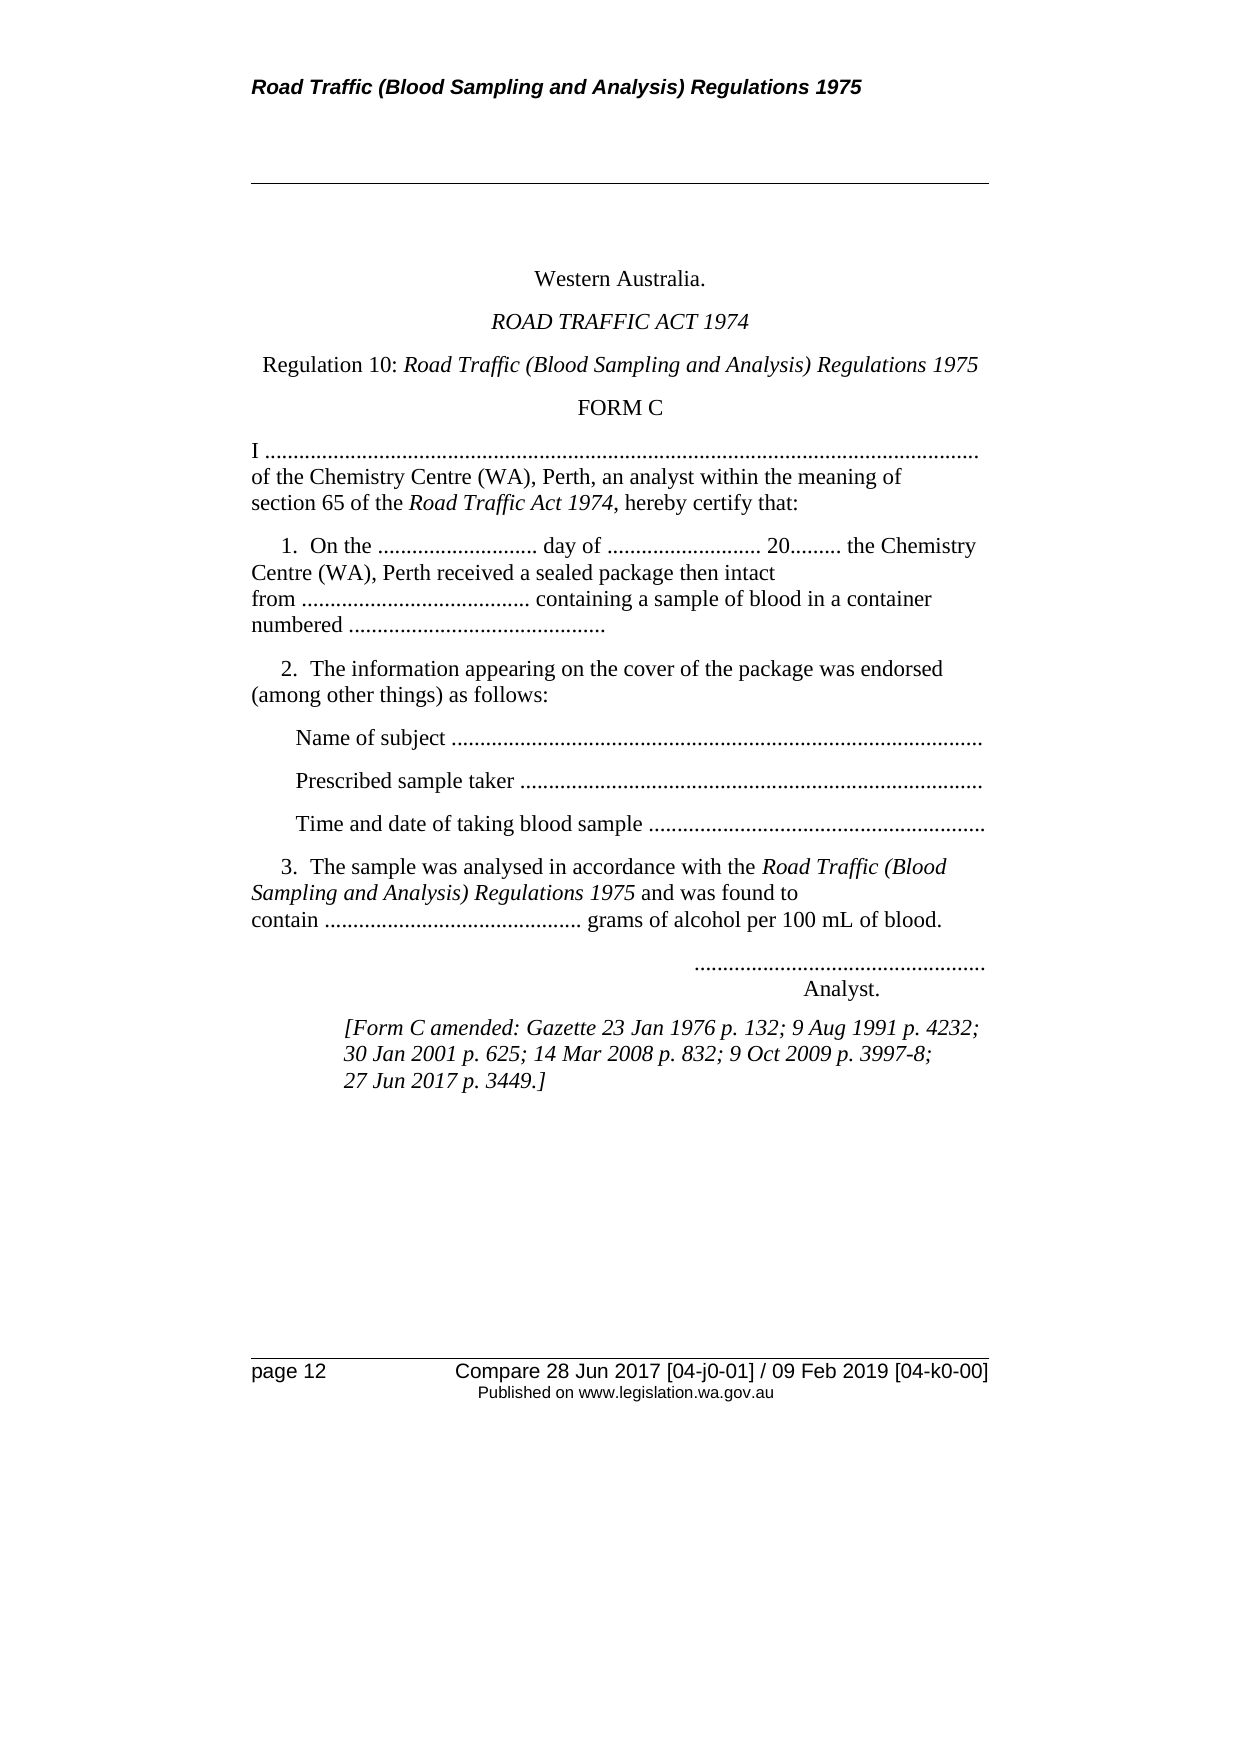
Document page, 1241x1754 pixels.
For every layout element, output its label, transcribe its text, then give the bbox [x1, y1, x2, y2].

text Time and date of taking blood sample ........................................................... [295, 810, 989, 836]
text Prescribed sample taker ................................................................................. [295, 767, 989, 793]
text Analyst. [694, 975, 989, 1001]
text I ............................................................................................................................. of the Chemistry Centre (WA), , an analyst within the meaning of section 65 of the Road Traffic Act 1974, hereby certify that: [251, 437, 989, 516]
text 3. The sample was analysed in accordance with the Road Traffic (Blood Sampling and Analysis) Regulations 1975 and was found to contain ............................................. grams of alcohol per 100 mL of blood. [251, 853, 989, 932]
text Regulation 10: Road Traffic (Blood Sampling and Analysis) Regulations 1975 [251, 351, 989, 377]
text . [251, 265, 989, 291]
text ROAD TRAFFIC ACT 1974 [251, 308, 989, 334]
text 2. The information appearing on the cover of the package was endorsed (among other things) as follows: [251, 654, 989, 707]
text [Form C amended: Gazette 23 Jan 1976 p. 132; 9 Aug 1991 p. 4232; 30 Jan 2001 p. 625; 14 Mar 2008 p. 832; 9 Oct 2009 p. 3997-8; 27 Jun 2017 p. 3449.] [251, 1014, 989, 1093]
text FORM C [251, 394, 989, 420]
text Name of subject ............................................................................................. [295, 724, 989, 750]
text 1. On the ............................ day of ........................... 20......... the Chemistry Centre (WA), received a sealed package then intact from ........................................ containing a sample of blood in a container numbered ............................................. [251, 532, 989, 638]
text ................................................... [694, 949, 989, 975]
